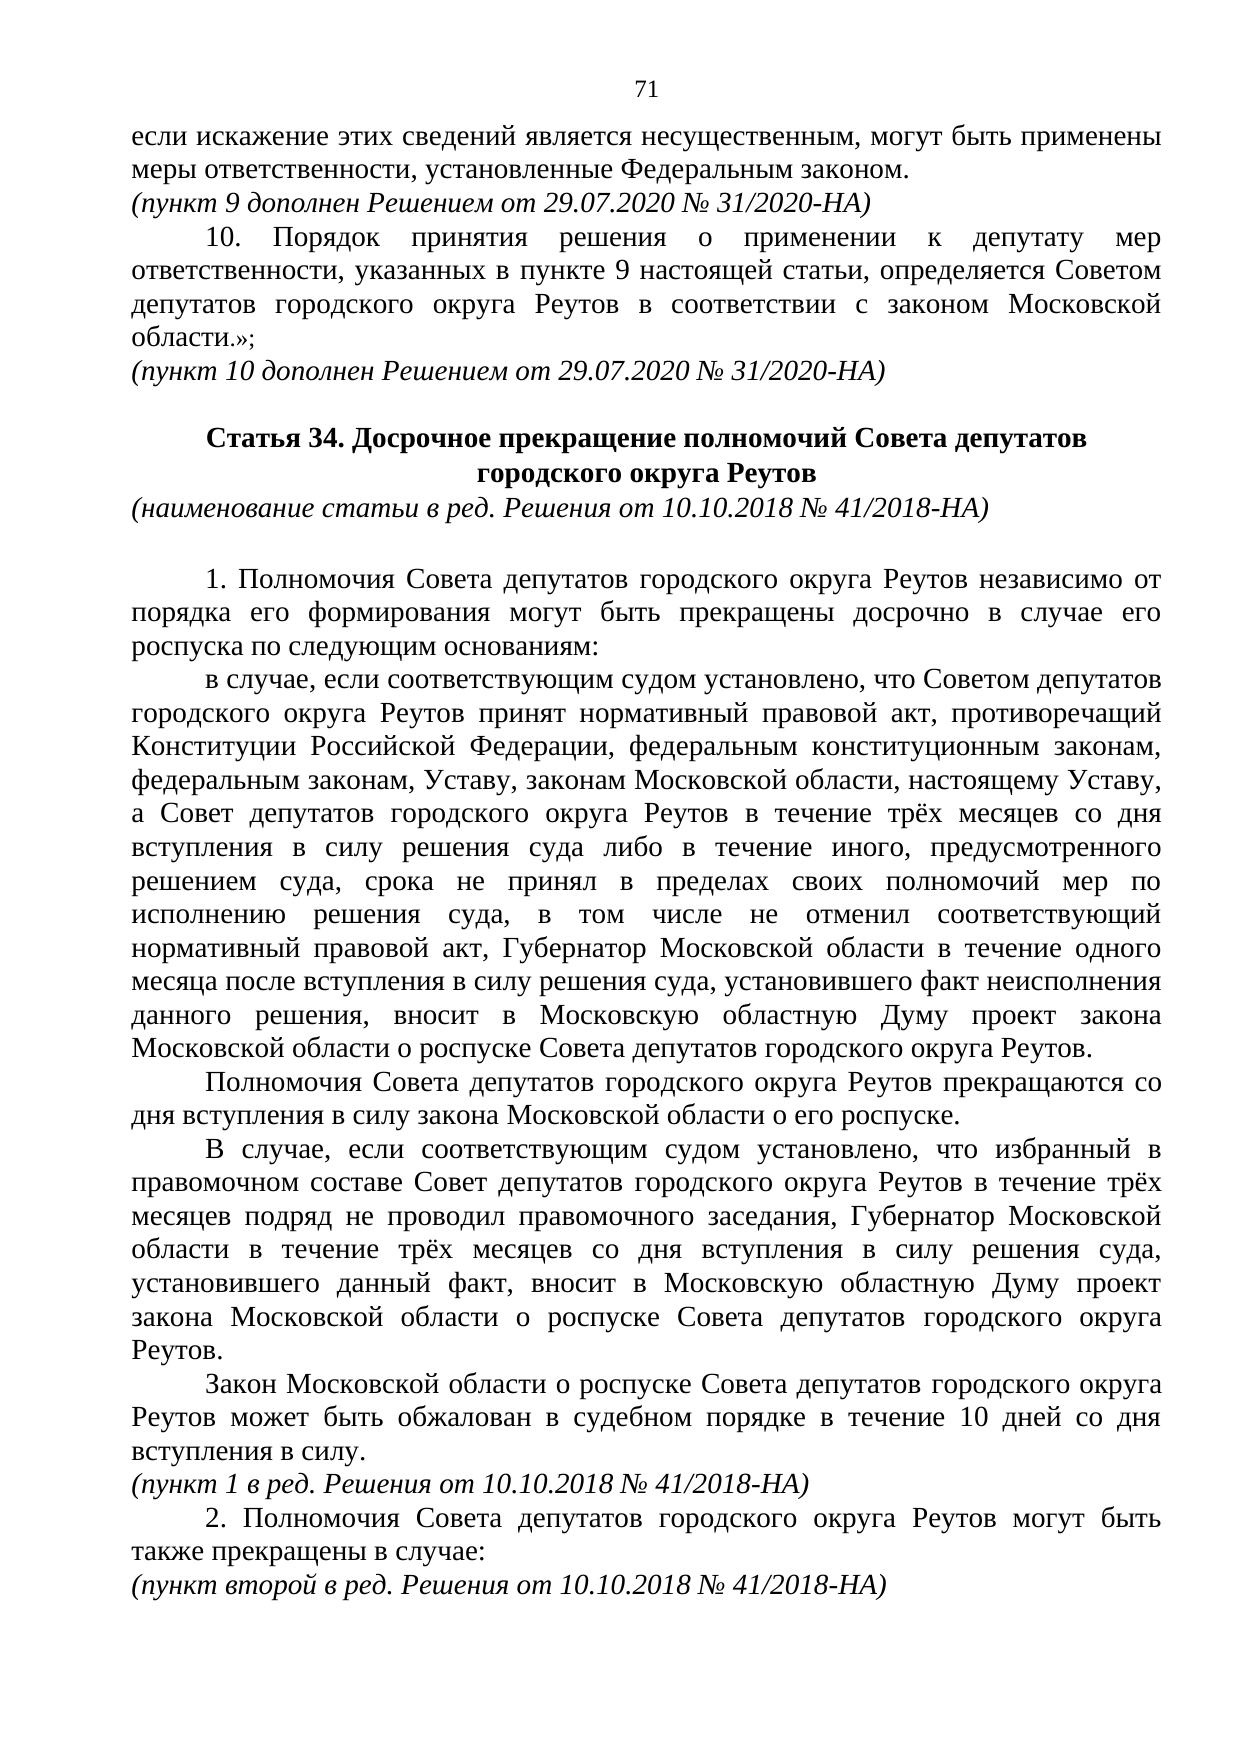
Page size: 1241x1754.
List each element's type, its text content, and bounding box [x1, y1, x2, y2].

text 2. Полномочия Совета депутатов городского округа Реутов могут быть также прекращены в случае: [131, 1500, 1162, 1567]
text (пункт 9 дополнен Решением от 29.07.2020 № 31/2020-НА) [131, 185, 1162, 219]
subtitle Статья 34. Досрочное прекращение полномочий Совета депутатов городского округа Реутов [131, 420, 1162, 489]
text В случае, если соответствующим судом установлено, что избранный в правомочном составе Совет депутатов городского округа Реутов в течение трёх месяцев подряд не проводил правомочного заседания, Губернатор Московской области в течение трёх месяцев со дня вступления в силу решения суда, установившего данный факт, вносит в Московскую областную Думу проект закона Московской области о роспуске Совета депутатов городского округа Реутов. [131, 1131, 1162, 1366]
subtitle (наименование статьи в ред. Решения от 10.10.2018 № 41/2018-НА) [75, 490, 1162, 524]
text (пункт 1 в ред. Решения от 10.10.2018 № 41/2018-НА) [131, 1466, 1162, 1500]
text 10. Порядок принятия решения о применении к депутату мер ответственности, указанных в пункте 9 настоящей статьи, определяется Советом депутатов городского округа Реутов в соответствии с законом Московской области.»; [131, 219, 1162, 353]
text Полномочия Совета депутатов городского округа Реутов прекращаются со дня вступления в силу закона Московской области о его роспуске. [131, 1064, 1162, 1131]
text в случае, если соответствующим судом установлено, что Советом депутатов городского округа Реутов принят нормативный правовой акт, противоречащий Конституции Российской Федерации, федеральным конституционным законам, федеральным законам, Уставу, законам Московской области, настоящему Уставу, а Совет депутатов городского округа Реутов в течение трёх месяцев со дня вступления в силу решения суда либо в течение иного, предусмотренного решением суда, срока не принял в пределах своих полномочий мер по исполнению решения суда, в том числе не отменил соответствующий нормативный правовой акт, Губернатор Московской области в течение одного месяца после вступления в силу решения суда, установившего факт неисполнения данного решения, вносит в Московскую областную Думу проект закона Московской области о роспуске Совета депутатов городского округа Реутов. [131, 661, 1162, 1064]
text 1. Полномочия Совета депутатов городского округа Реутов независимо от порядка его формирования могут быть прекращены досрочно в случае его роспуска по следующим основаниям: [131, 561, 1162, 661]
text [131, 118, 1162, 185]
text Закон Московской области о роспуске Совета депутатов городского округа Реутов может быть обжалован в судебном порядке в течение 10 дней со дня вступления в силу. [131, 1366, 1162, 1466]
text (пункт второй в ред. Решения от 10.10.2018 № 41/2018-НА) [131, 1567, 1162, 1601]
text (пункт 10 дополнен Решением от 29.07.2020 № 31/2020-НА) [131, 353, 1162, 386]
